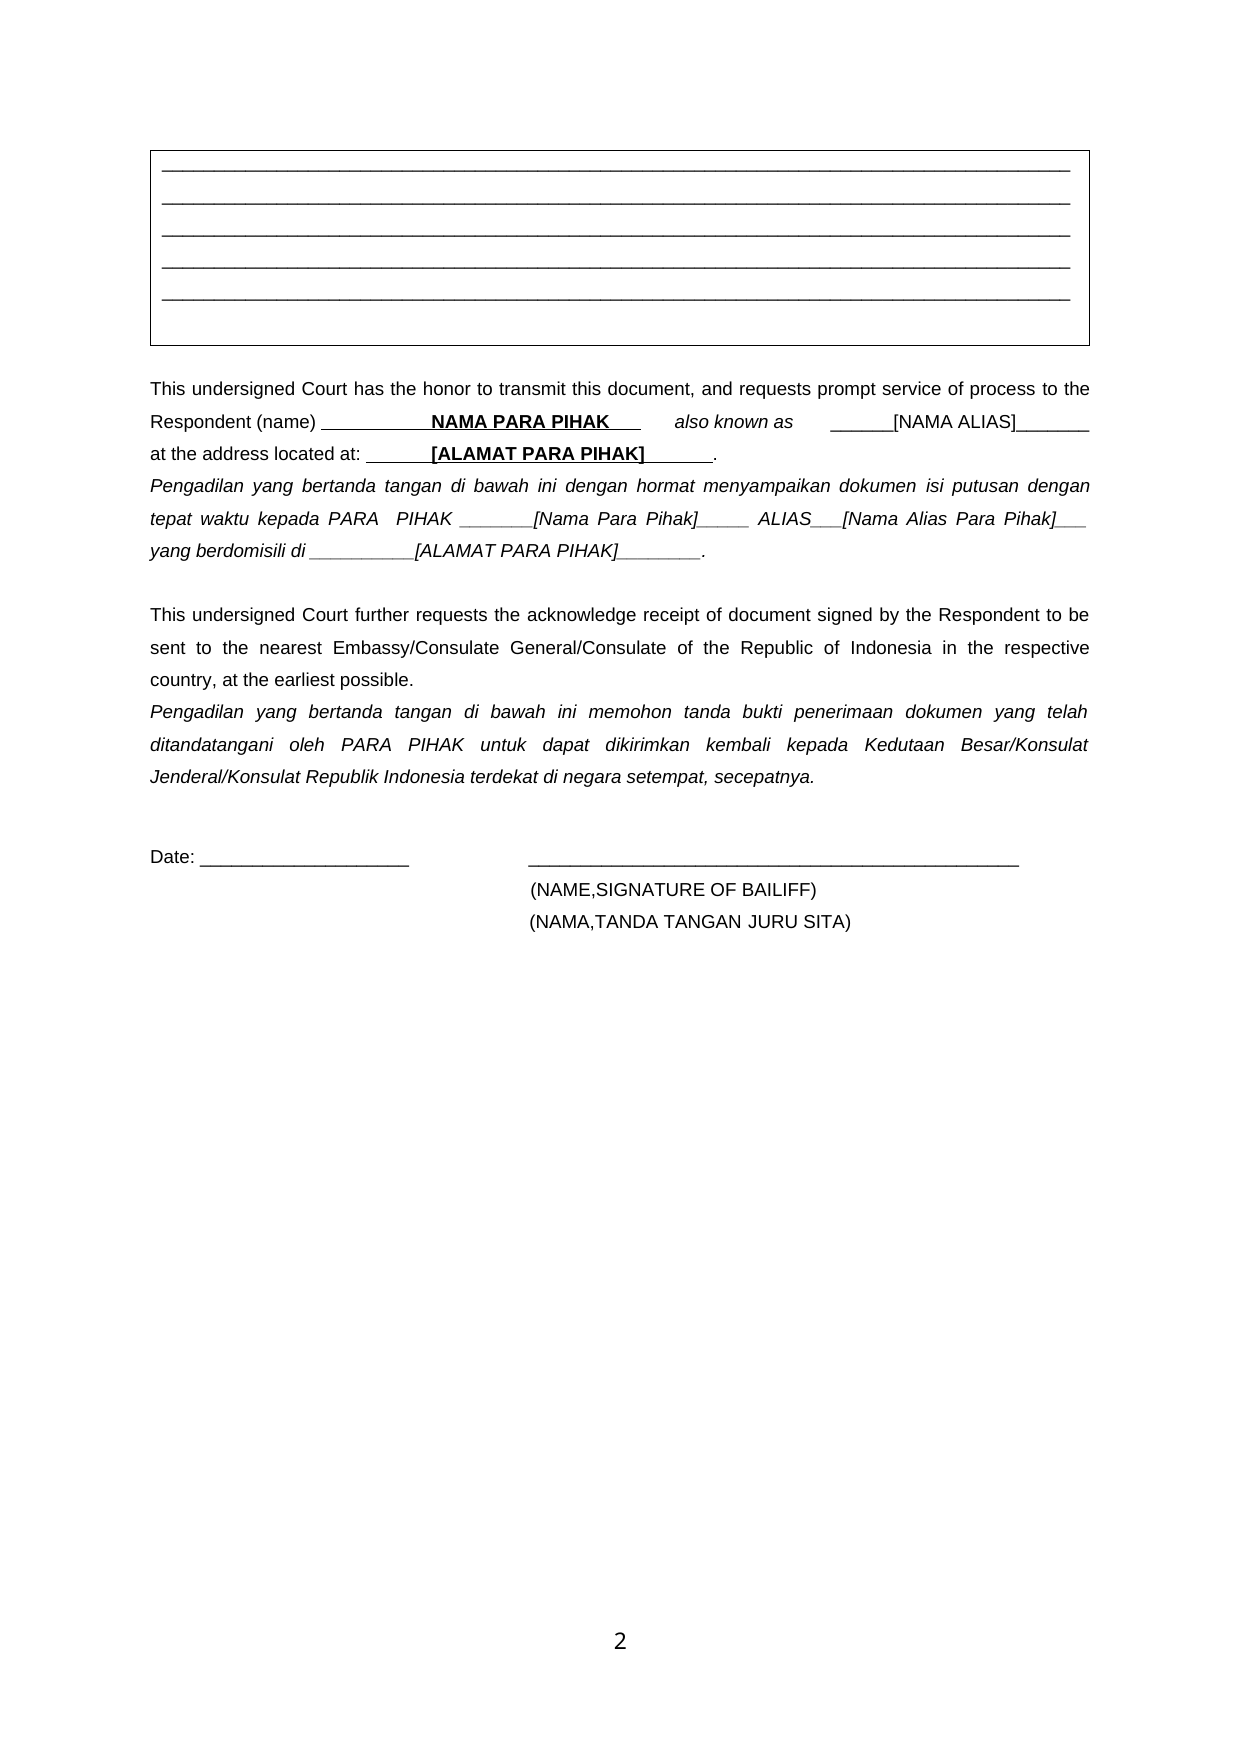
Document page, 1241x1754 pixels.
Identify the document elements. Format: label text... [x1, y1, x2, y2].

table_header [151, 151, 1089, 345]
text This undersigned Court further requests the acknowledge receipt of document signed by the Respondent to be sent to the nearest Embassy/Consulate General/Consulate of the Republic of Indonesia in the respective country, at the earliest possible. [150, 604, 1090, 690]
text (NAME,SIGNATURE OF BAILIFF) [150, 878, 1090, 900]
text (NAMA,TANDA TANGAN JURU SITA) [150, 911, 1090, 932]
text Pengadilan yang bertanda tangan di bawah ini dengan hormat menyampaikan dokumen isi putusan dengan tepat waktu kepada PARA PIHAK _______[Nama Para Pihak]_____ ALIAS___[Nama Alias Para Pihak]___ yang berdomisili di __________[ALAMAT PARA PIHAK]________. [150, 475, 1090, 561]
text This undersigned Court has the honor to transmit this document, and requests prompt service of process to the Respondent (name) NAMA PARA PIHAK also known as ______[NAMA ALIAS]_______ at the address located at: [ALAMAT PARA PIHAK] . [150, 378, 1090, 464]
text Pengadilan yang bertanda tangan di bawah ini memohon tanda bukti penerimaan dokumen yang telah ditandatangani oleh PARA PIHAK untuk dapat dikirimkan kembali kepada Kedutaan Besar/Konsulat Jenderal/Konsulat Republik Indonesia terdekat di negara setempat, secepatnya. [150, 701, 1090, 787]
text Date: ____________________ _______________________________________________ [150, 846, 1090, 868]
